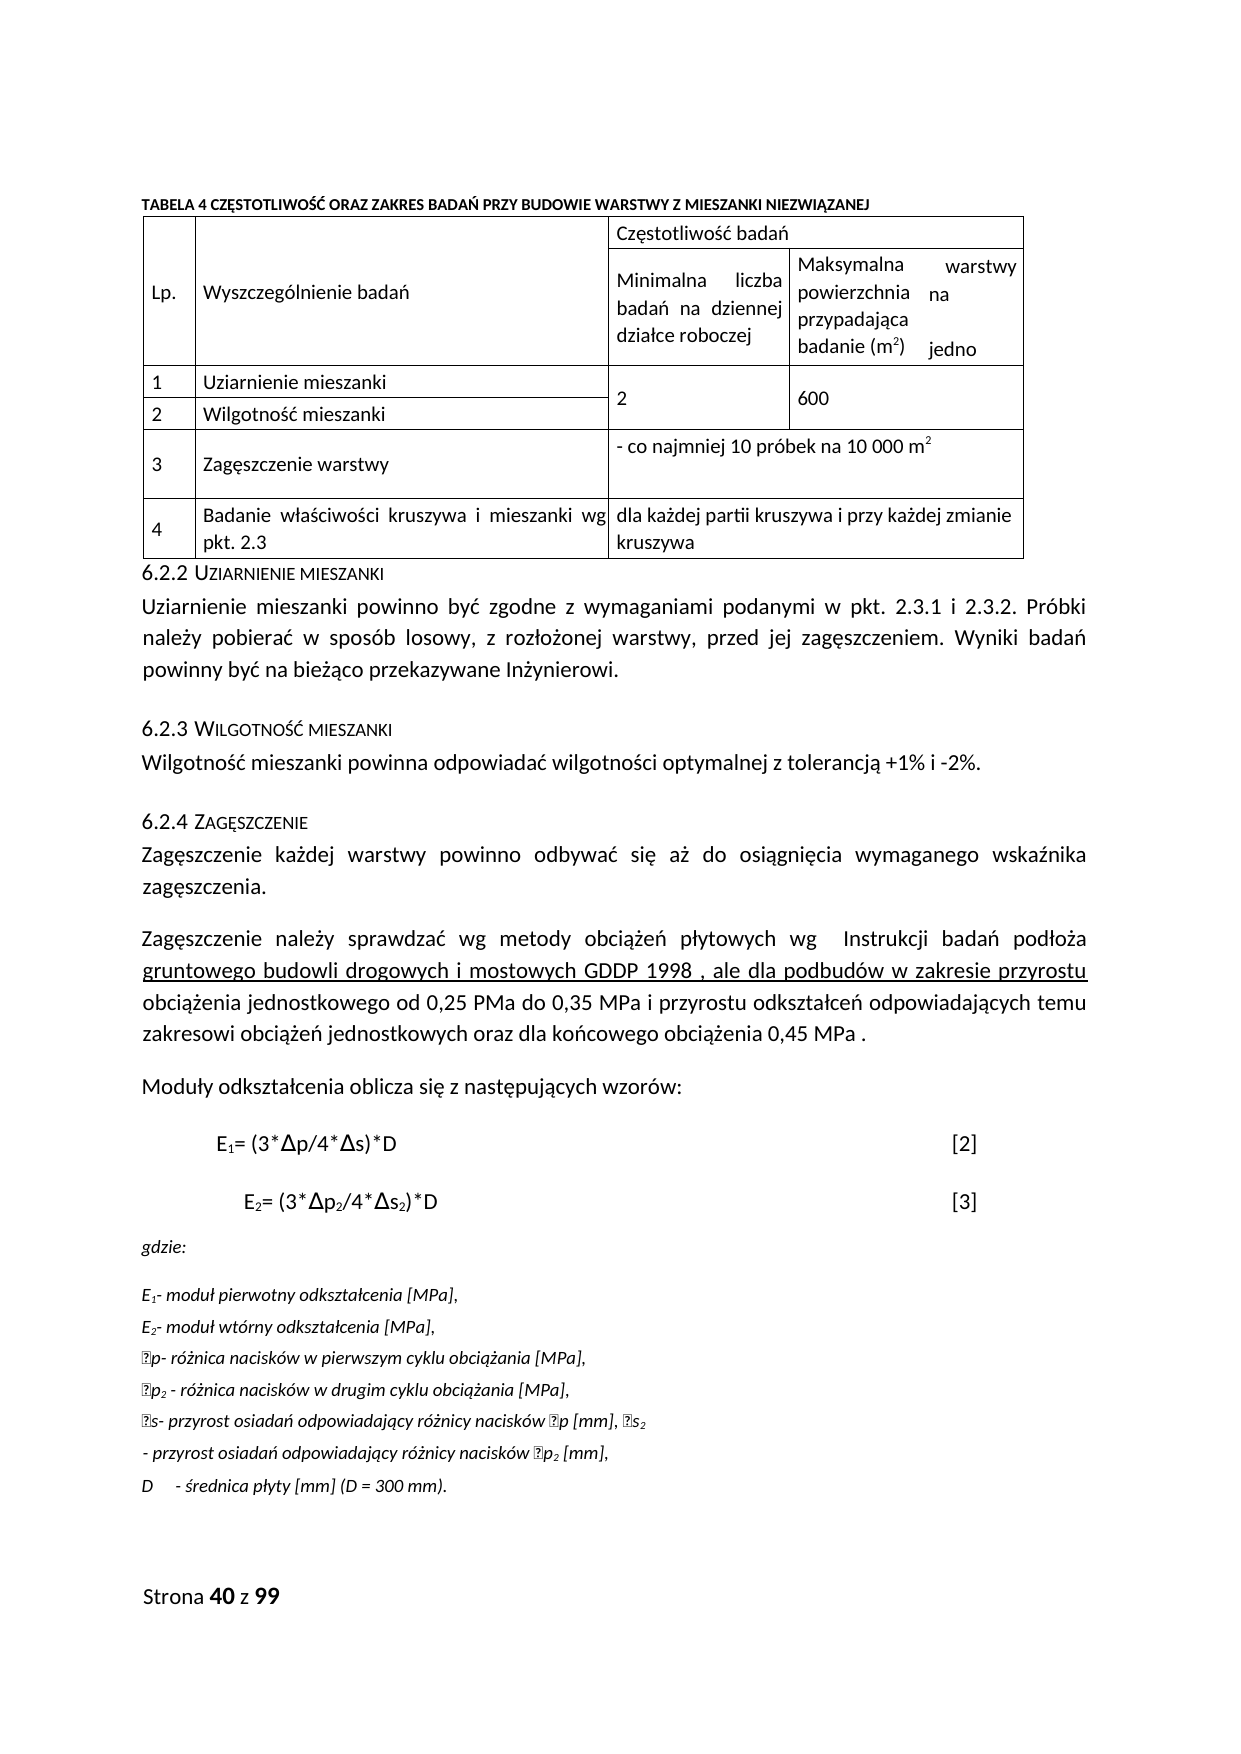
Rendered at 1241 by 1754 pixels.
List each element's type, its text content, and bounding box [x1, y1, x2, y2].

table_cell 2 [609, 366, 789, 429]
subtitle 6.2.4 ZAGĘSZCZENIE [141, 807, 1092, 835]
table_cell dla każdej partii kruszywa i przy każdej zmianie kruszywa [609, 499, 1023, 557]
table_cell warstwy na jedno [928, 249, 1023, 365]
text Zagęszczenie każdej warstwy powinno odbywać się aż do osiągnięcia wymaganego wskaźnika zagęszczenia. [141, 841, 1088, 900]
text D - średnica płyty [mm] (D = 300 mm). [141, 1474, 1092, 1497]
text gdzie: [141, 1236, 648, 1258]
table_cell 2 [144, 398, 195, 429]
text Zagęszczenie należy sprawdzać wg metody obciążeń płytowych wg Instrukcji badań podłoża gruntowego budowli drogowych i mostowych GDDP 1998 , ale dla podbudów w zakresie przyrostu obciążenia jednostkowego od 0,25 PMa do 0,35 MPa i przyrostu odkształceń odpowiadających temu zakresowi obciążeń jednostkowych oraz dla końcowego obciążenia 0,45 MPa . [141, 924, 1088, 1047]
text E2- moduł wtórny odkształcenia [MPa], [141, 1315, 648, 1338]
text E1= (3*∆p/4*∆s)*D [2] [141, 1126, 1092, 1158]
text Wilgotność mieszanki powinna odpowiadać wilgotności optymalnej z tolerancją +1% i -2%. [141, 748, 1088, 776]
table_cell 600 [790, 366, 928, 429]
text Moduły odkształcenia oblicza się z następujących wzorów: [141, 1072, 1088, 1100]
table_header Wyszczególnienie badań [196, 217, 608, 365]
table_cell 1 [144, 366, 195, 397]
table_cell Badanie właściwości kruszywa i mieszanki wg pkt. 2.3 [196, 499, 608, 557]
text s- przyrost osiadań odpowiadający różnicy nacisków p [mm], s2 - przyrost osiadań odpowiadający różnicy nacisków p2 [mm], [141, 1409, 648, 1464]
text E2= (3*∆p2/4*∆s2)*D [3] [143, 1185, 1092, 1216]
table_cell 4 [144, 499, 195, 557]
table_cell - co najmniej 10 próbek na 10 000 m2 [609, 430, 1023, 498]
subtitle 6.2.2 UZIARNIENIE MIESZANKI [141, 558, 1092, 586]
table_cell 3 [144, 430, 195, 498]
table_cell Zagęszczenie warstwy [196, 430, 608, 498]
text p- różnica nacisków w pierwszym cyklu obciążania [MPa], [141, 1346, 648, 1369]
table_cell [928, 366, 1023, 429]
text 6.2.3 WILGOTNOŚĆ MIESZANKI [141, 714, 1092, 742]
text TABELA 4 CZĘSTOTLIWOŚĆ ORAZ ZAKRES BADAŃ PRZY BUDOWIE WARSTWY Z MIESZANKI NIEZWIĄZANEJ [141, 194, 1092, 214]
table_cell Uziarnienie mieszanki [196, 366, 608, 397]
text Uziarnienie mieszanki powinno być zgodne z wymaganiami podanymi w pkt. 2.3.1 i 2.3.2. Próbki należy pobierać w sposób losowy, z rozłożonej warstwy, przed jej zagęszczeniem. Wyniki badań powinny być na bieżąco przekazywane Inżynierowi. [141, 592, 1088, 683]
table_header Częstotliwość badań [609, 217, 1023, 247]
table_cell Maksymalna powierzchnia przypadająca badanie (m2) [790, 249, 928, 365]
text p2 - różnica nacisków w drugim cyklu obciążania [MPa], [141, 1378, 648, 1401]
table_cell Minimalna liczba badań na dziennej działce roboczej [609, 249, 789, 365]
table_header Lp. [144, 217, 195, 365]
text E1- moduł pierwotny odkształcenia [MPa], [141, 1283, 648, 1306]
table_cell Wilgotność mieszanki [196, 398, 608, 429]
